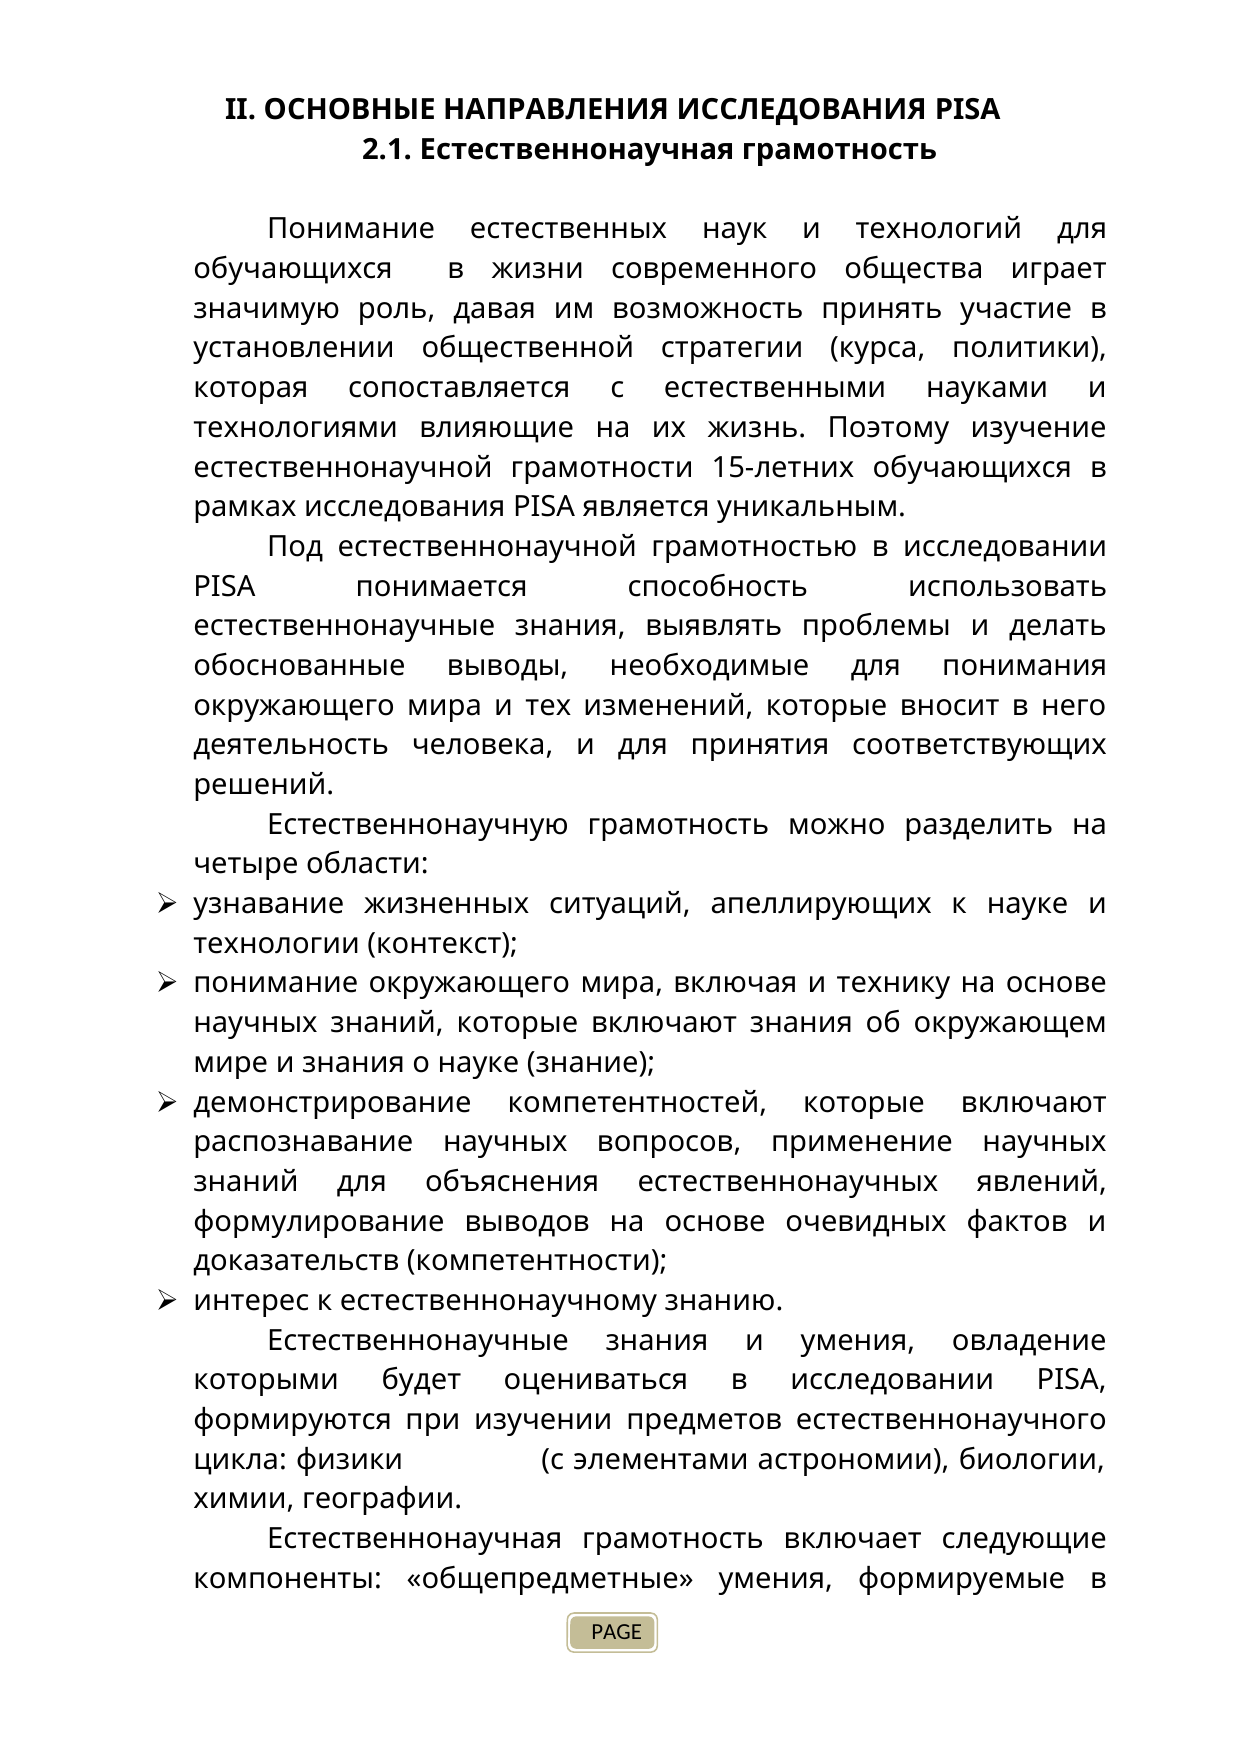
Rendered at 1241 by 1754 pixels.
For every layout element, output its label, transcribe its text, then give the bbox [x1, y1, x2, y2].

list узнавание жизненных ситуаций, апеллирующих к науке и технологии (контекст); [156, 882, 1107, 962]
text Понимание естественных наук и технологий для обучающихся в жизни современного общества играет значимую роль, давая им возможность принять участие в установлении общественной стратегии (курса, политики), которая сопоставляется с естественными науками и технологиями влияющие на их жизнь. Поэтому изучение естественнонаучной грамотности 15-летних обучающихся в рамках исследования PISA является уникальным. [193, 208, 1107, 525]
text Естественнонаучные знания и умения, овладение которыми будет оцениваться в исследовании PISA, формируются при изучении предметов естественнонаучного цикла: физики (с элементами астрономии), биологии, химии, географии. [193, 1319, 1107, 1517]
list интерес к естественнонаучному знанию. [156, 1279, 1107, 1319]
text Естественнонаучную грамотность можно разделить на четыре области: [193, 803, 1107, 882]
list понимание окружающего мира, включая и технику на основе научных знаний, которые включают знания об окружающем мире и знания о науке (знание); [156, 962, 1107, 1081]
text II. ОСНОВНЫЕ НАПРАВЛЕНИЯ ИССЛЕДОВАНИЯ PISA [118, 89, 1107, 128]
list демонстрирование компетентностей, которые включают распознавание научных вопросов, применение научных знаний для объяснения естественнонаучных явлений, формулирование выводов на основе очевидных фактов и доказательств (компетентности); [156, 1081, 1107, 1279]
text 2.1. Естественнонаучная грамотность [192, 128, 1107, 168]
text Под естественнонаучной грамотностью в исследовании PISA понимается способность использовать естественнонаучные знания, выявлять проблемы и делать обоснованные выводы, необходимые для понимания окружающего мира и тех изменений, которые вносит в него деятельность человека, и для принятия соответствующих решений. [193, 525, 1107, 803]
